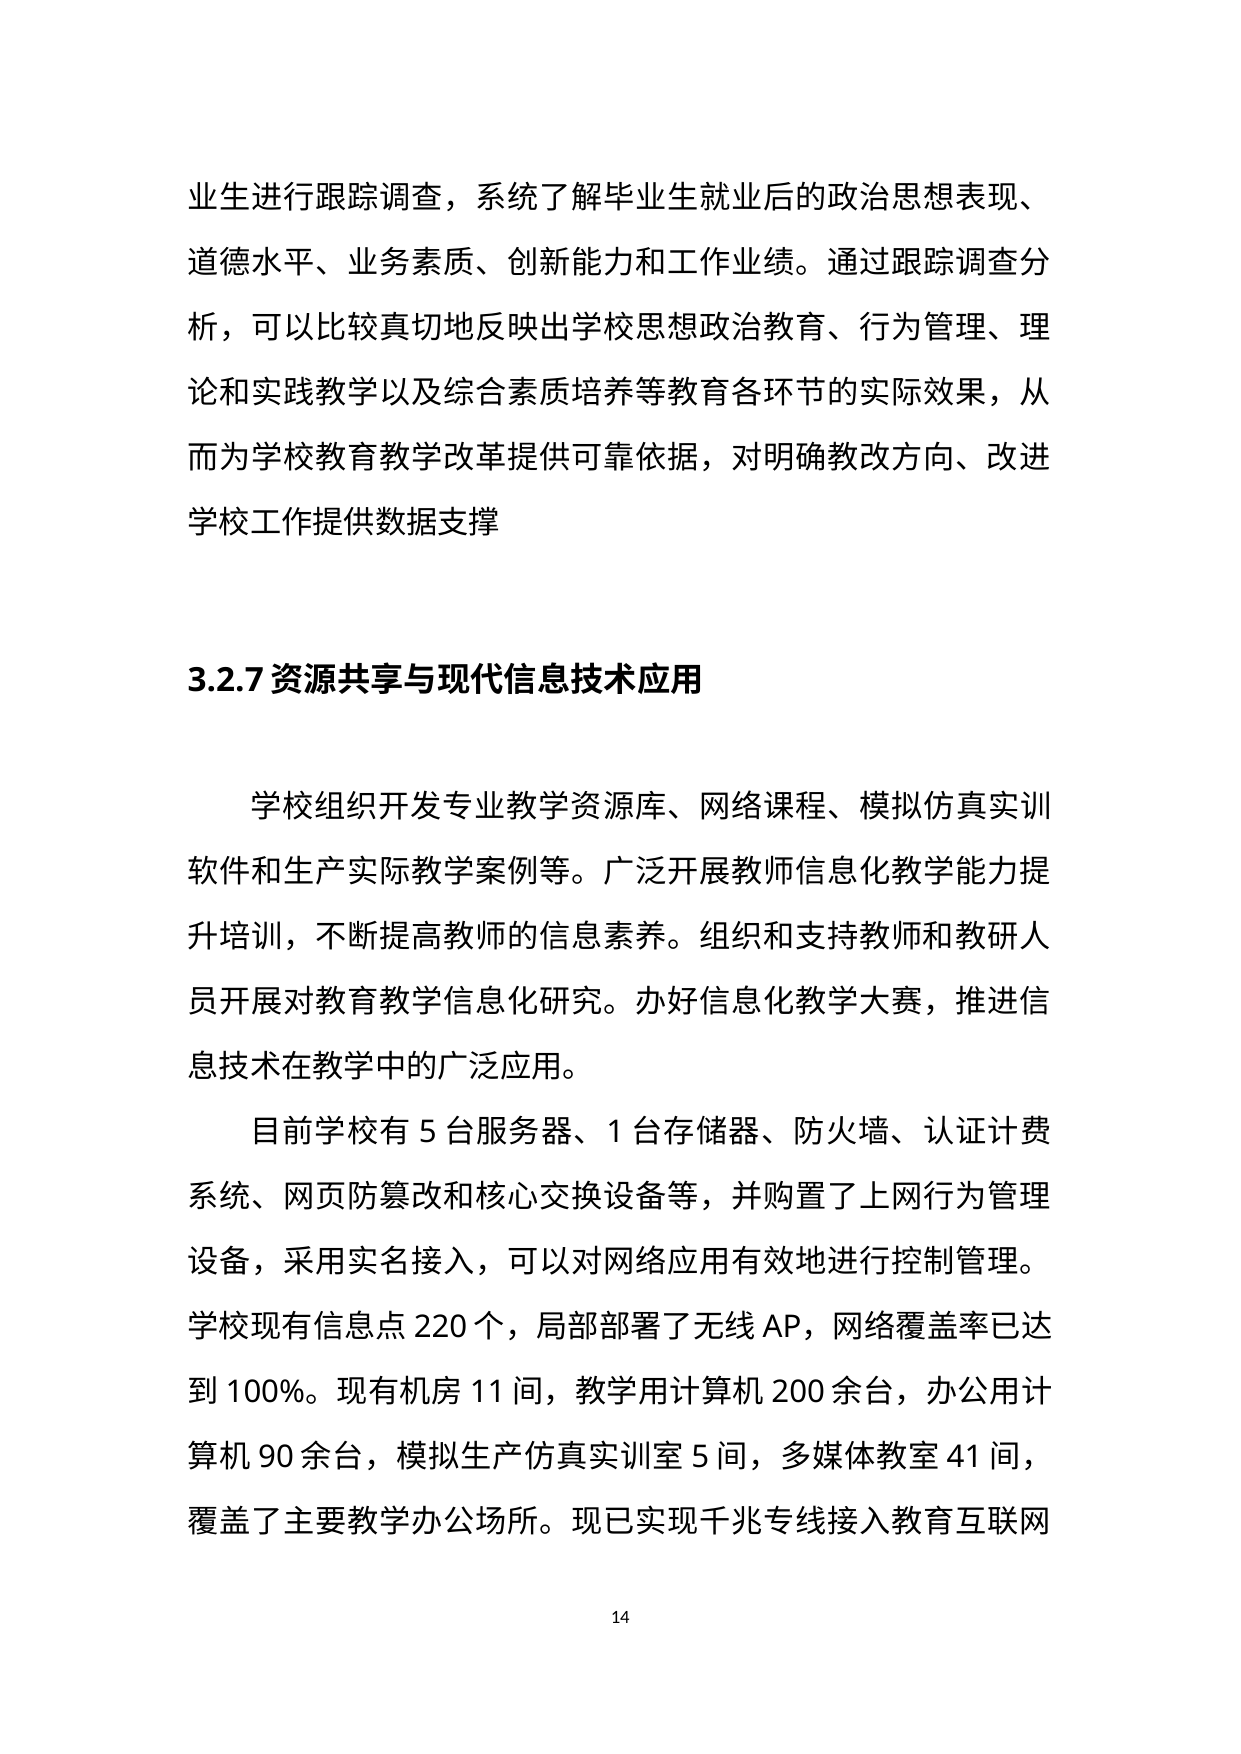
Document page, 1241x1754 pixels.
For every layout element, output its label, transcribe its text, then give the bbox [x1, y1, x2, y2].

text 学校组织开发专业教学资源库、网络课程、模拟仿真实训软件和生产实际教学案例等。广泛开展教师信息化教学能力提升培训，不断提高教师的信息素养。组织和支持教师和教研人员开展对教育教学信息化研究。办好信息化教学大赛，推进信息技术在教学中的广泛应用。 [187, 771, 1053, 1096]
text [187, 162, 1053, 552]
subtitle 3.2.7资源共享与现代信息技术应用 [187, 644, 1053, 709]
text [187, 1096, 1053, 1551]
